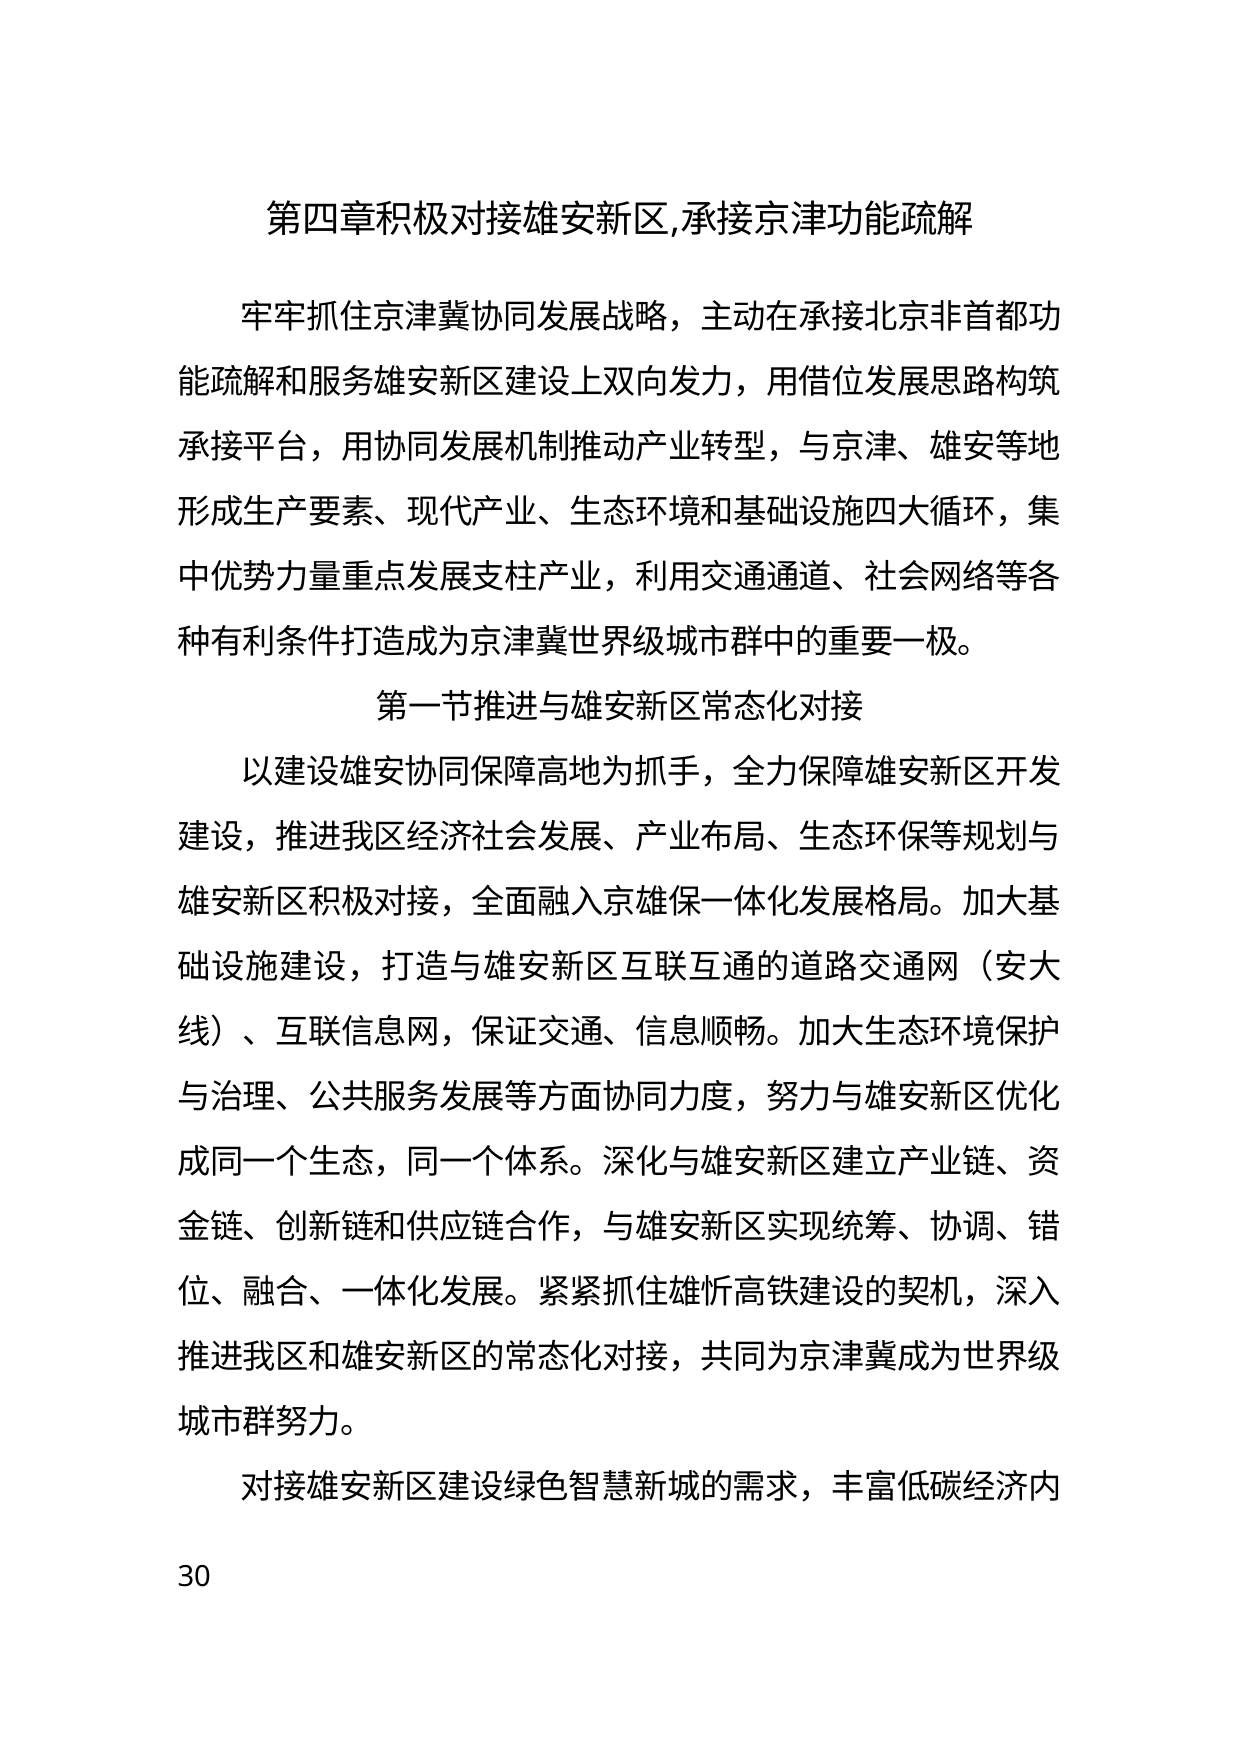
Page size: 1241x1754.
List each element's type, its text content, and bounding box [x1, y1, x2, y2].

subtitle 第一节推进与雄安新区常态化对接 [177, 671, 1063, 736]
subtitle 第四章积极对接雄安新区,承接京津功能疏解 [177, 184, 1063, 249]
text 牢牢抓住京津冀协同发展战略，主动在承接北京非首都功能疏解和服务雄安新区建设上双向发力，用借位发展思路构筑承接平台，用协同发展机制推动产业转型，与京津、雄安等地形成生产要素、现代产业、生态环境和基础设施四大循环，集中优势力量重点发展支柱产业，利用交通通道、社会网络等各种有利条件打造成为京津冀世界级城市群中的重要一极。 [177, 281, 1063, 671]
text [177, 1451, 1063, 1516]
text 以建设雄安协同保障高地为抓手，全力保障雄安新区开发建设，推进我区经济社会发展、产业布局、生态环保等规划与雄安新区积极对接，全面融入京雄保一体化发展格局。加大基础设施建设，打造与雄安新区互联互通的道路交通网（安大线）、互联信息网，保证交通、信息顺畅。加大生态环境保护与治理、公共服务发展等方面协同力度，努力与雄安新区优化成同一个生态，同一个体系。深化与雄安新区建立产业链、资金链、创新链和供应链合作，与雄安新区实现统筹、协调、错位、融合、一体化发展。紧紧抓住雄忻高铁建设的契机，深入推进我区和雄安新区的常态化对接，共同为京津冀成为世界级城市群努力。 [177, 736, 1063, 1451]
